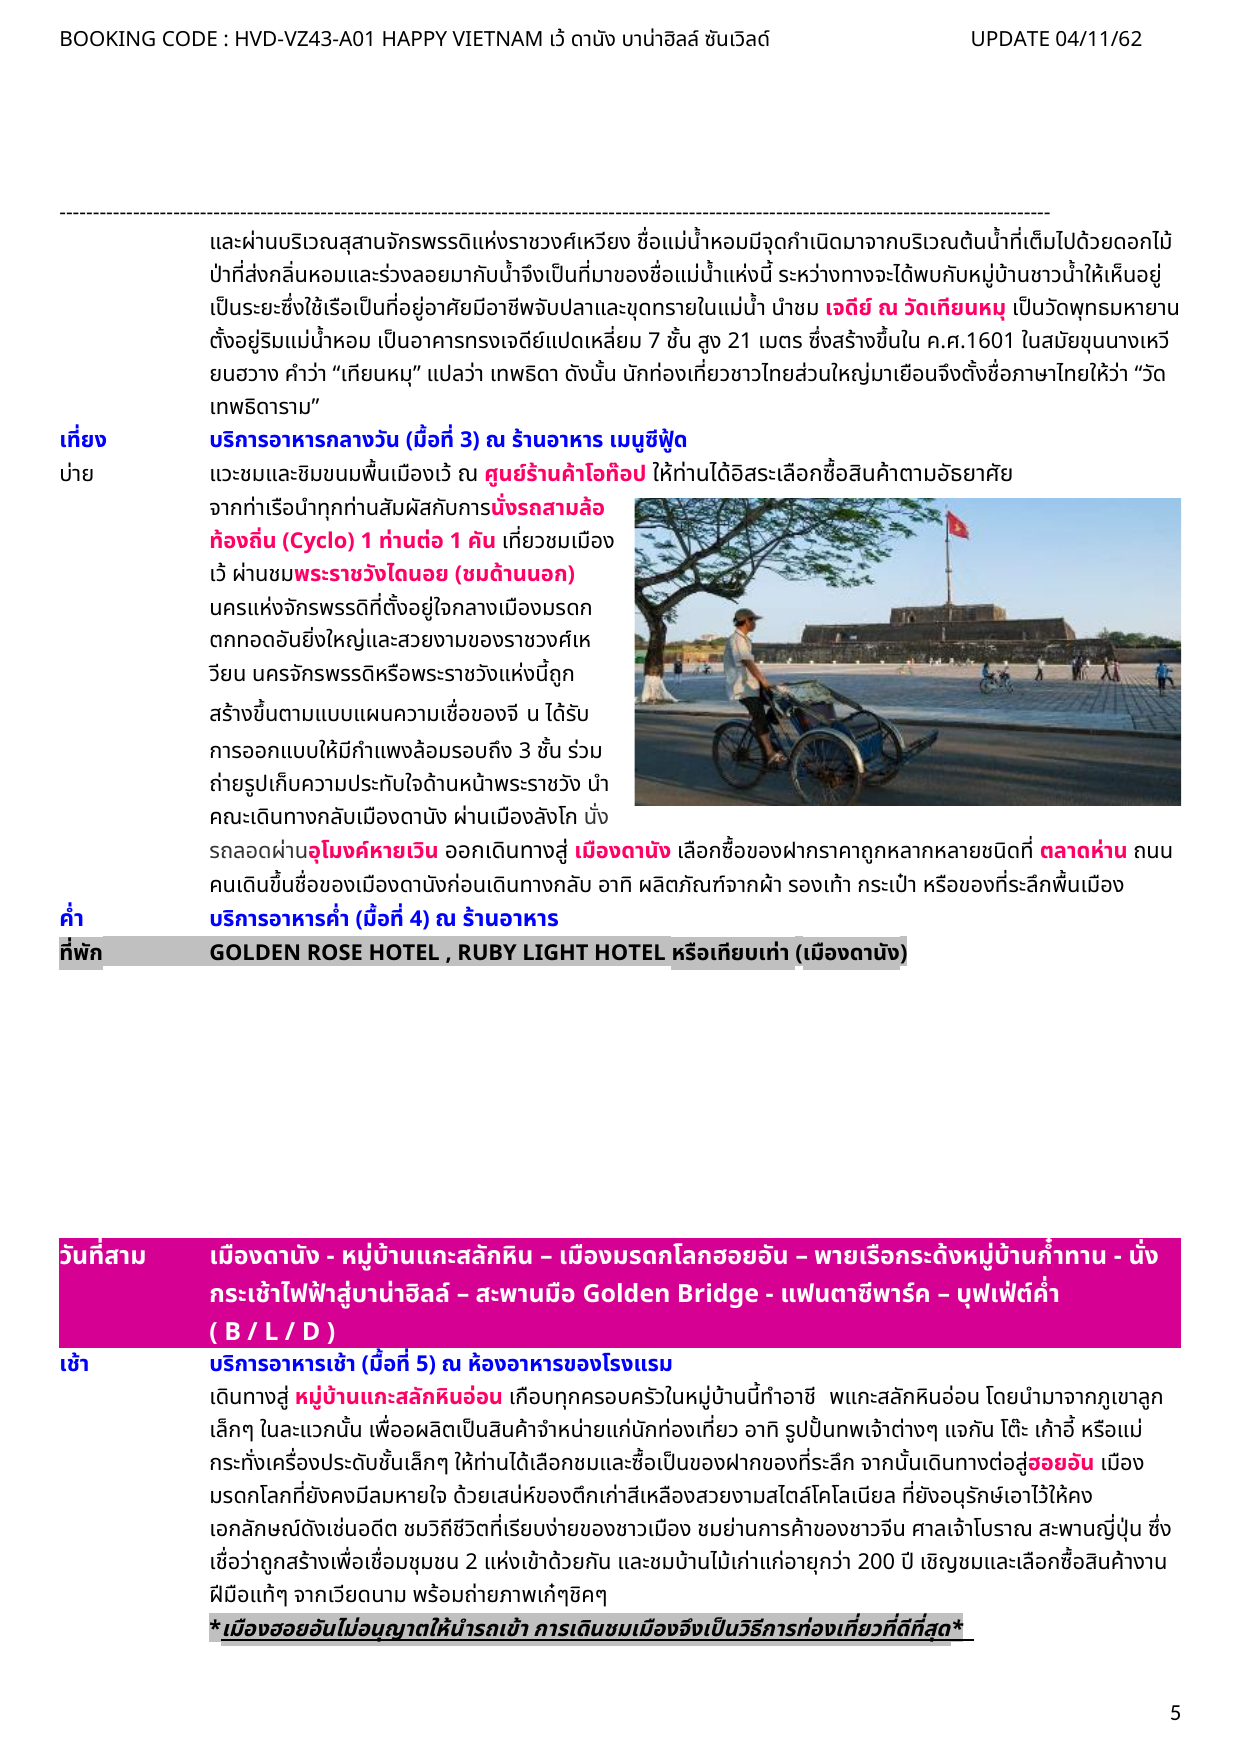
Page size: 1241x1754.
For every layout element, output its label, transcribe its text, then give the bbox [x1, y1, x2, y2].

text วันที่สาม เมืองดานัง - หมู่บ้านแกะสลักหิน – เมืองมรดกโลกฮอยอัน – พายเรือกระด้งหมู่บ้านก๋ำทาน - นั่งกระเช้าไฟฟ้าสู่บาน่าฮิลล์ – สะพานมือ Golden Bridge - แฟนตาซีพาร์ค – บุฟเฟ่ต์ค่ำ ( B / L / D ) [59, 1238, 1181, 1348]
text บ่าย แวะชมและชิมขนมพื้นเมืองเว้ ณ ศูนย์ร้านค้าโอท๊อป ให้ท่านได้อิสระเลือกซื้อสินค้าตามอัธยาศัย [59, 457, 1181, 492]
text ที่พัก GOLDEN ROSE HOTEL , RUBY LIGHT HOTEL หรือเทียบเท่า (เมืองดานัง) [900, 936, 1181, 970]
text เที่ยง บริการอาหารกลางวัน (มื้อที่ 3) ณ ร้านอาหาร เมนูซีฟู้ด [59, 424, 1181, 457]
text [209, 226, 1181, 424]
text *เมืองฮอยอันไม่อนุญาตให้นำรถเข้า การเดินชมเมืองจึงเป็นวิธีการท่องเที่ยวที่ดีที่สุด* [209, 1612, 1181, 1646]
picture [634, 498, 1182, 806]
text เดินทางสู่ หมู่บ้านแกะสลักหินอ่อน เกือบทุกครอบครัวในหมู่บ้านนี้ทำอาชี พแกะสลักหินอ่อน โดยนำมาจากภูเขาลูกเล็กๆ ในละแวกนั้น เพื่ออผลิตเป็นสินค้าจำหน่ายแก่นักท่องเที่ยว อาทิ รูปปั้นทพเจ้าต่างๆ แจกัน โต๊ะ เก้าอี้ หรือแม่กระทั่งเครื่องประดับชั้นเล็กๆ ให้ท่านได้เลือกชมและซื้อเป็นของฝากของที่ระลึก จากนั้นเดินทางต่อสู่ฮอยอัน เมืองมรดกโลกที่ยังคงมีลมหายใจ ด้วยเสน่ห์ของตึกเก่าสีเหลืองสวยงามสไตล์โคโลเนียล ที่ยังอนุรักษ์เอาไว้ให้คงเอกลักษณ์ดังเช่นอดีต ชมวิถีชีวิตที่เรียบง่ายของชาวเมือง ชมย่านการค้าของชาวจีน ศาลเจ้าโบราณ สะพานญี่ปุ่น ซึ่งเชื่อว่าถูกสร้างเพื่อเชื่อมชุมชน 2 แห่งเข้าด้วยกัน และชมบ้านไม้เก่าแก่อายุกว่า 200 ปี เชิญชมและเลือกซื้อสินค้างานฝีมือแท้ๆ จากเวียดนาม พร้อมถ่ายภาพเก๋ๆชิคๆ [209, 1381, 1181, 1612]
text ค่ำ บริการอาหารค่ำ (มื้อที่ 4) ณ ร้านอาหาร [59, 902, 1181, 936]
text เช้า บริการอาหารเช้า (มื้อที่ 5) ณ ห้องอาหารของโรงแรม [59, 1348, 1181, 1381]
